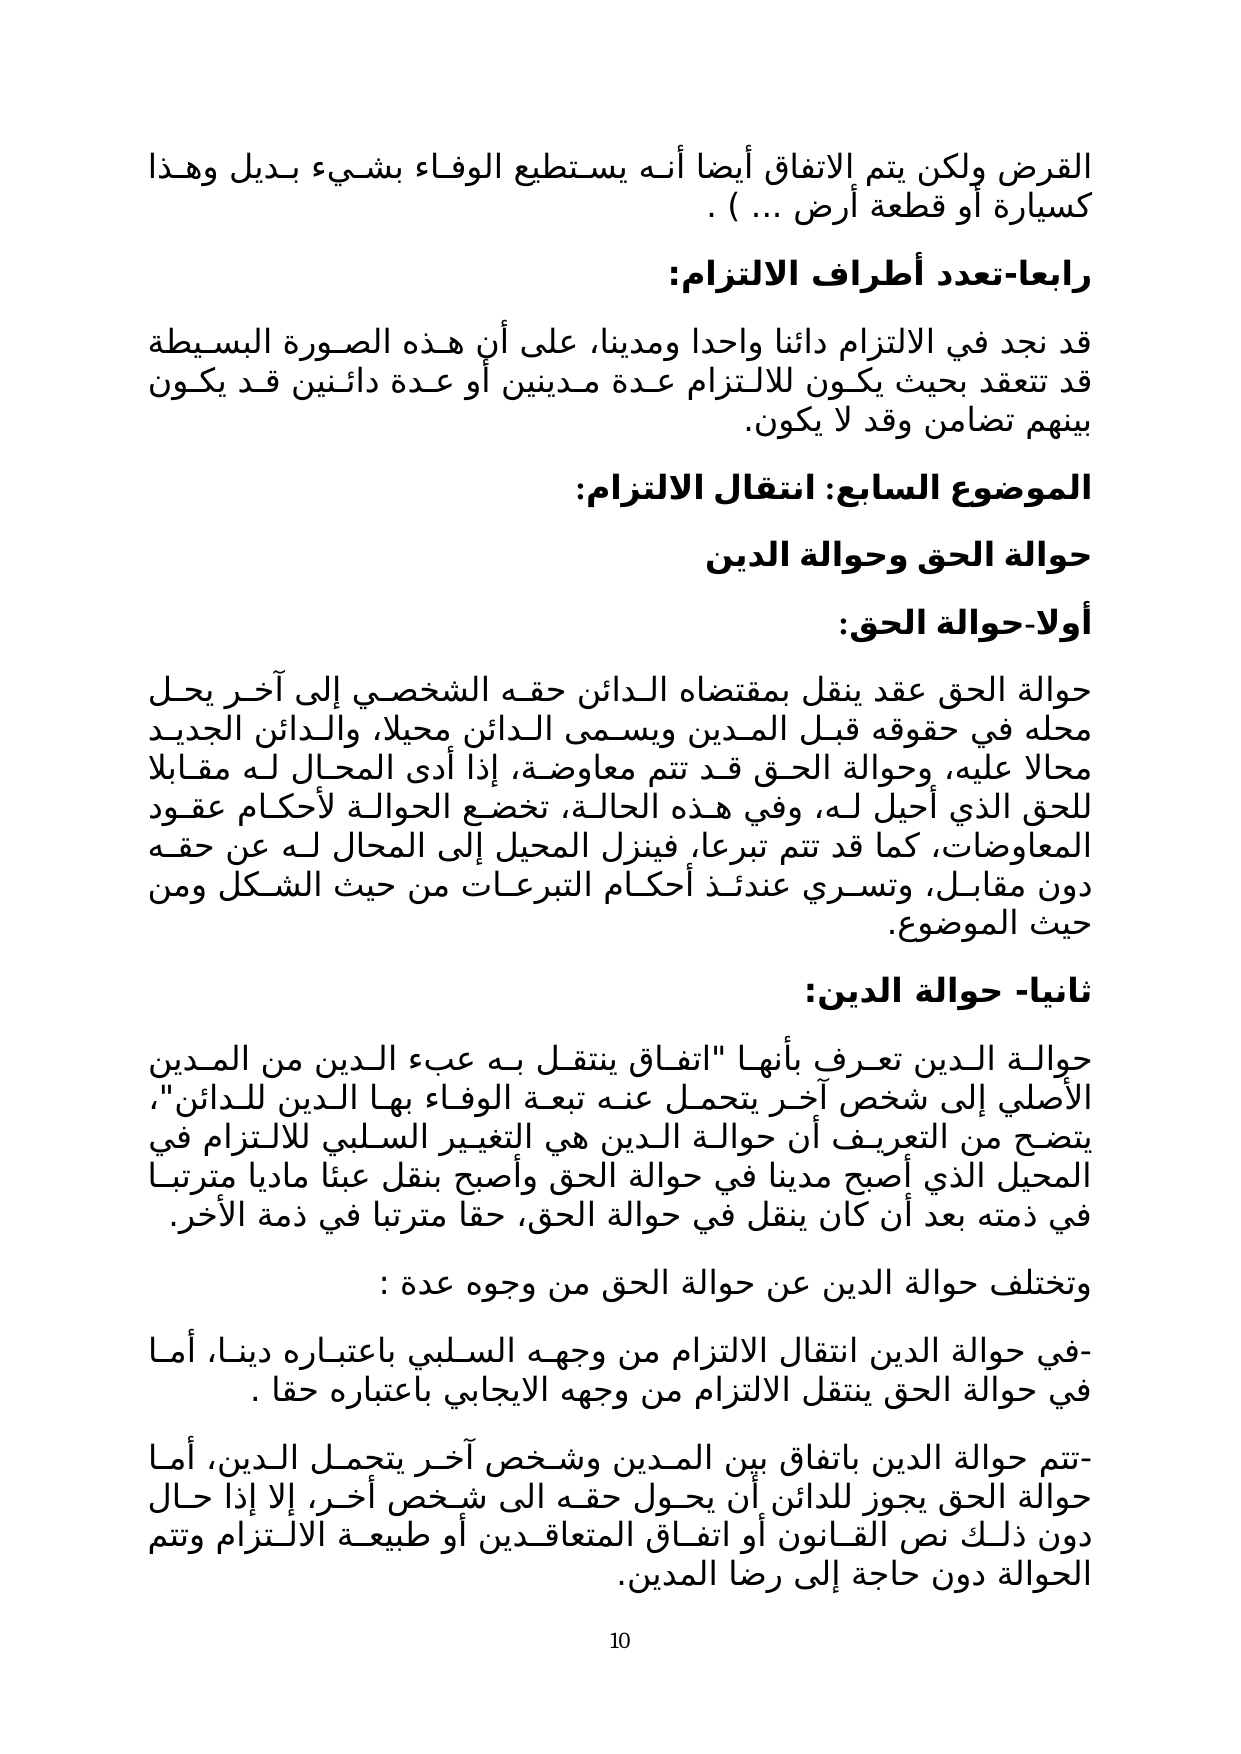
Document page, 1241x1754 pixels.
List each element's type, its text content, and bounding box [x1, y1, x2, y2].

text وتختلف حوالة الدين عن حوالة الحق من وجوه عدة : [148, 1263, 1093, 1302]
text أولا-حوالة الحق: [148, 603, 1093, 642]
text ثانيا- حوالة الدين: [148, 972, 1093, 1011]
text -تتم حوالة الدين باتفاق بين المدين وشخص آخر يتحمل الدين، أما حوالة الحق يجوز للدائن أن يحول حقه الى شخص أخر، إلا إذا حال دون ذلك نص القانون أو اتفاق المتعاقدين أو طبيعة الالتزام وتتم الحوالة دون حاجة إلى رضا المدين. [148, 1438, 1093, 1594]
text الموضوع السابع: انتقال الالتزام: [148, 468, 1093, 507]
text حوالة الحق وحوالة الدين [148, 536, 1093, 574]
text -في حوالة الدين انتقال الالتزام من وجهه السلبي باعتباره دينا، أما في حوالة الحق ينتقل الالتزام من وجهه الايجابي باعتباره حقا . [148, 1331, 1093, 1409]
text حوالة الحق عقد ينقل بمقتضاه الدائن حقه الشخصي إلى آخر يحل محله في حقوقه قبل المدين ويسمى الدائن محيلا، والدائن الجديد محالا عليه، وحوالة الحق قد تتم معاوضة، إذا أدى المحال له مقابلا للحق الذي أحيل له، وفي هذه الحالة، تخضع الحوالة لأحكام عقود المعاوضات، كما قد تتم تبرعا، فينزل المحيل إلى المحال له عن حقه دون مقابل، وتسري عندئذ أحكام التبرعات من حيث الشكل ومن حيث الموضوع. [148, 671, 1093, 943]
text حوالة الدين تعرف بأنها "اتفاق ينتقل به عبء الدين من المدين الأصلي إلى شخص آخر يتحمل عنه تبعة الوفاء بها الدين للدائن"، يتضح من التعريف أن حوالة الدين هي التغيير السلبي للالتزام في المحيل الذي أصبح مدينا في حوالة الحق وأصبح بنقل عبئا ماديا مترتبا في ذمته بعد أن كان ينقل في حوالة الحق، حقا مترتبا في ذمة الأخر. [148, 1040, 1093, 1234]
text قد نجد في الالتزام دائنا واحدا ومدينا، على أن هذه الصورة البسيطة قد تتعقد بحيث يكون للالتزام عدة مدينين أو عدة دائنين قد يكون بينهم تضامن وقد لا يكون. [148, 322, 1093, 439]
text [148, 148, 1093, 225]
text رابعا-تعدد أطراف الالتزام: [148, 254, 1093, 293]
